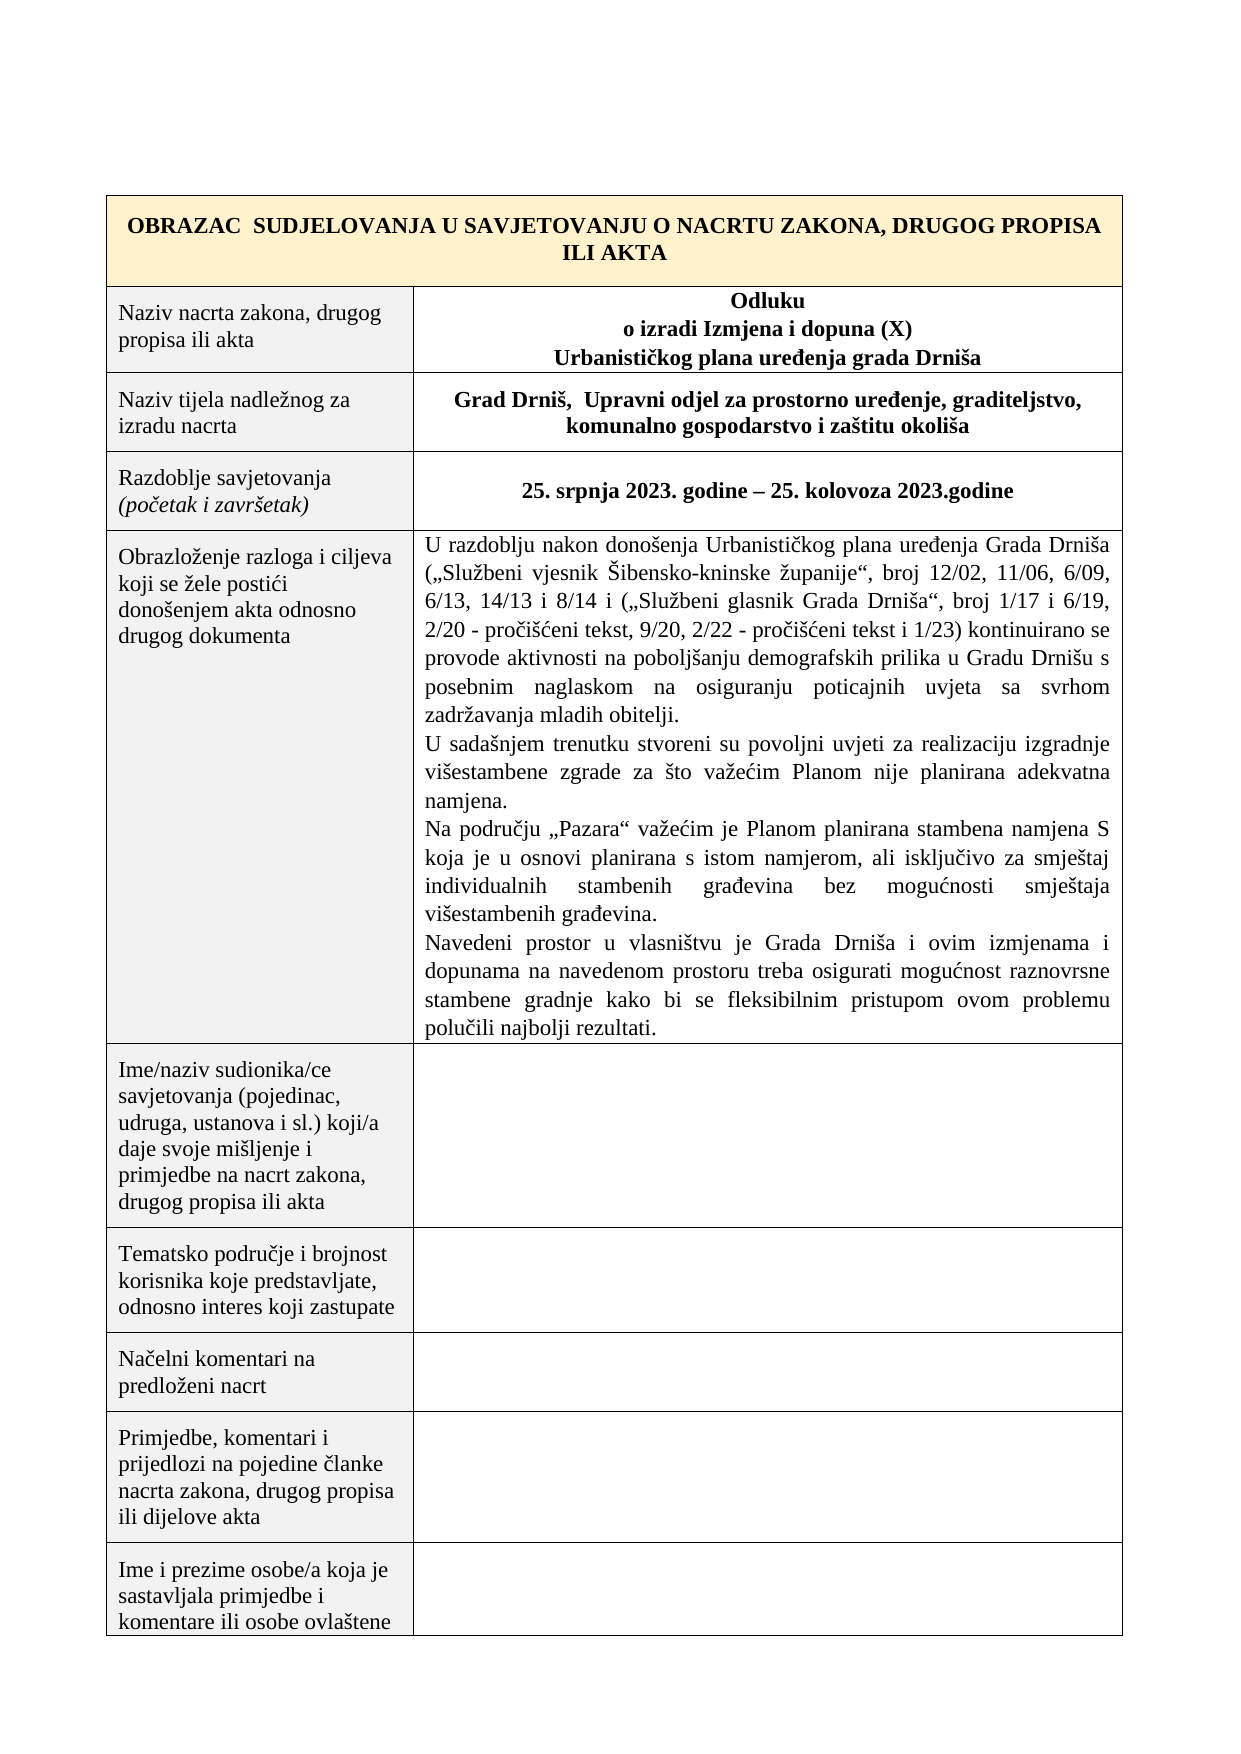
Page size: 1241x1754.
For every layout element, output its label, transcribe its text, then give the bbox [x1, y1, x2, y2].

table_cell Naziv nacrta zakona, drugog propisa ili akta [107, 287, 413, 372]
table_cell U razdoblju nakon donošenja Urbanističkog plana uređenja Grada Drniša („Službeni vjesnik Šibensko-kninske županije“, broj 12/02, 11/06, 6/09, 6/13, 14/13 i 8/14 i („Službeni glasnik Grada Drniša“, broj 1/17 i 6/19, 2/20 - pročišćeni tekst, 9/20, 2/22 - pročišćeni tekst i 1/23) kontinuirano se provode aktivnosti na poboljšanju demografskih prilika u Gradu Drnišu s posebnim naglaskom na osiguranju poticajnih uvjeta sa svrhom zadržavanja mladih obitelji. U sadašnjem trenutku stvoreni su povoljni uvjeti za realizaciju izgradnje višestambene zgrade za što važećim Planom nije planirana adekvatna namjena. Na području „Pazara“ važećim je Planom planirana stambena namjena S koja je u osnovi planirana s istom namjerom, ali isključivo za smještaj individualnih stambenih građevina bez mogućnosti smještaja višestambenih građevina. Navedeni prostor u vlasništvu je Grada Drniša i ovim izmjenama i dopunama na navedenom prostoru treba osigurati mogućnost raznovrsne stambene gradnje kako bi se fleksibilnim pristupom ovom problemu polučili najbolji rezultati. [414, 531, 1122, 1043]
table_cell [414, 1044, 1122, 1227]
table_cell Primjedbe, komentari i prijedlozi na pojedine članke nacrta zakona, drugog propisa ili dijelove akta [107, 1412, 413, 1542]
table_cell Tematsko područje i brojnost korisnika koje predstavljate, odnosno interes koji zastupate [107, 1228, 413, 1332]
table_header OBRAZAC SUDJELOVANJA U SAVJETOVANJU O NACRTU ZAKONA, DRUGOG PROPISA ILI AKTA [107, 196, 1122, 286]
table_cell Obrazloženje razloga i ciljeva koji se žele postići donošenjem akta odnosno drugog dokumenta [107, 531, 413, 1043]
table_cell 25. srpnja 2023. godine – 25. kolovoza 2023.godine [414, 452, 1122, 530]
table_cell [414, 1412, 1122, 1542]
table_cell [414, 1333, 1122, 1411]
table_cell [107, 1543, 413, 1635]
table_cell Naziv tijela nadležnog za izradu nacrta [107, 373, 413, 451]
table_cell [414, 1543, 1122, 1635]
table_cell Razdoblje savjetovanja (početak i završetak) [107, 452, 413, 530]
table_cell Ime/naziv sudionika/ce savjetovanja (pojedinac, udruga, ustanova i sl.) koji/a daje svoje mišljenje i primjedbe na nacrt zakona, drugog propisa ili akta [107, 1044, 413, 1227]
table_cell Načelni komentari na predloženi nacrt [107, 1333, 413, 1411]
table_cell [414, 1228, 1122, 1332]
table_cell Odluku o izradi Izmjena i dopuna (X) Urbanističkog plana uređenja grada Drniša [414, 287, 1122, 372]
table_cell Grad Drniš, Upravni odjel za prostorno uređenje, graditeljstvo, komunalno gospodarstvo i zaštitu okoliša [414, 373, 1122, 451]
